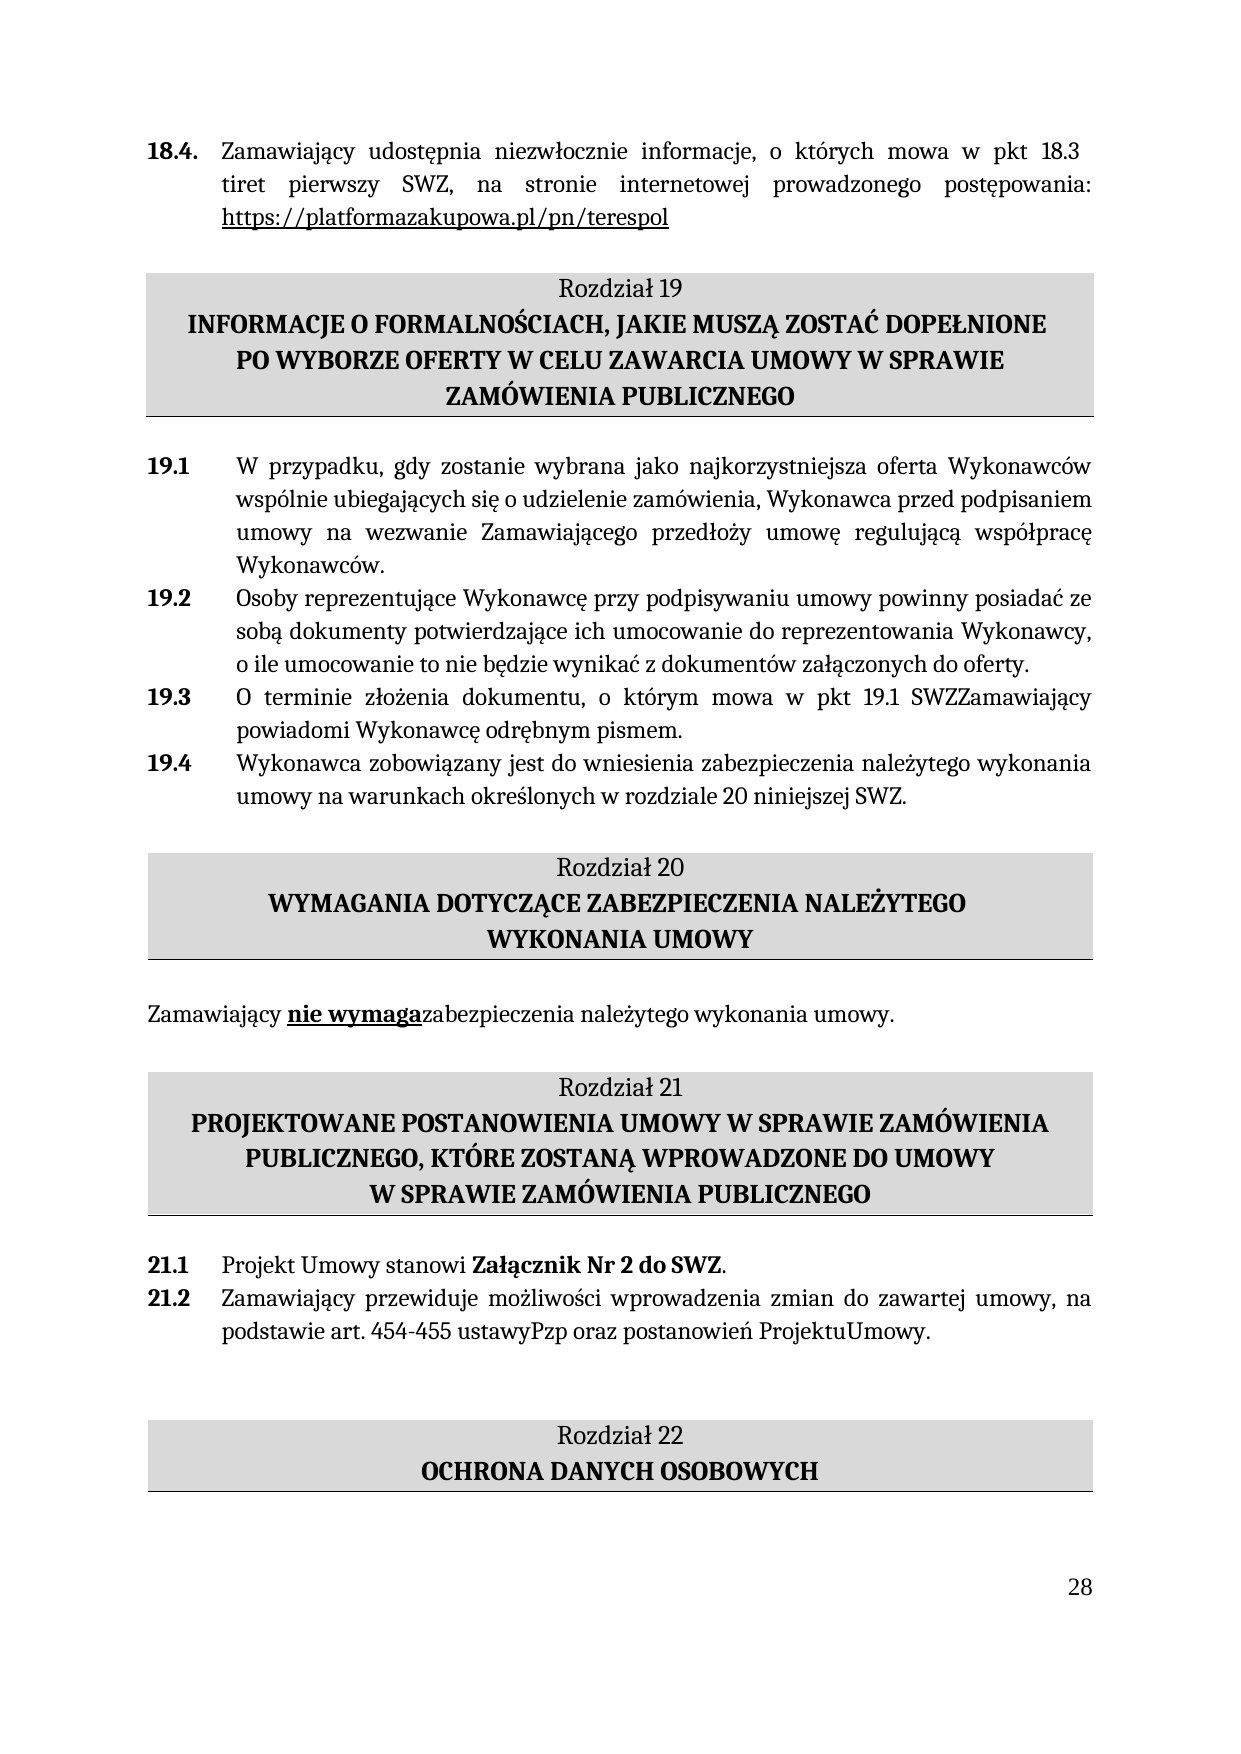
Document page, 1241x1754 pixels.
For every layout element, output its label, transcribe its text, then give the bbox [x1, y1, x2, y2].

list Projekt Umowy stanowi Załącznik Nr 2 do SWZ. [148, 1251, 1093, 1279]
list Zamawiający udostępnia niezwłocznie informacje, o których mowa w pkt 18.3 tiret pierwszy SWZ, na stronie internetowej prowadzonego postępowania: https://platformazakupowa.pl/pn/terespol [148, 137, 1093, 232]
table_header Rozdział 21 PROJEKTOWANE POSTANOWIENIA UMOWY W SPRAWIE ZAMÓWIENIA PUBLICZNEGO, KTÓRE ZOSTANĄ WPROWADZONE DO UMOWY W SPRAWIE ZAMÓWIENIA PUBLICZNEGO [148, 1072, 1093, 1214]
list Osoby reprezentujące Wykonawcę przy podpisywaniu umowy powinny posiadać ze sobą dokumenty potwierdzające ich umocowanie do reprezentowania Wykonawcy, o ile umocowanie to nie będzie wynikać z dokumentów załączonych do oferty. [148, 584, 1093, 679]
list Wykonawca zobowiązany jest do wniesienia zabezpieczenia należytego wykonania umowy na warunkach określonych w rozdziale 20 niniejszej SWZ. [148, 749, 1093, 811]
list O terminie złożenia dokumentu, o którym mowa w pkt 19.1 SWZZamawiający powiadomi Wykonawcę odrębnym pismem. [148, 683, 1093, 745]
table_header Rozdział 20 WYMAGANIA DOTYCZĄCE ZABEZPIECZENIA NALEŻYTEGO WYKONANIA UMOWY [148, 853, 1093, 959]
table_header Rozdział 22 OCHRONA DANYCH OSOBOWYCH [148, 1420, 1093, 1491]
text Zamawiający nie wymagazabezpieczenia należytego wykonania umowy. [148, 1000, 1090, 1028]
list W przypadku, gdy zostanie wybrana jako najkorzystniejsza oferta Wykonawców wspólnie ubiegających się o udzielenie zamówienia, Wykonawca przed podpisaniem umowy na wezwanie Zamawiającego przedłoży umowę regulującą współpracę Wykonawców. [148, 452, 1093, 580]
table_header Rozdział 19 INFORMACJE O FORMALNOŚCIACH, JAKIE MUSZĄ ZOSTAĆ DOPEŁNIONE PO WYBORZE OFERTY W CELU ZAWARCIA UMOWY W SPRAWIE ZAMÓWIENIA PUBLICZNEGO [146, 273, 1094, 416]
list Zamawiający przewiduje możliwości wprowadzenia zmian do zawartej umowy, na podstawie art. 454-455 ustawyPzp oraz postanowień ProjektuUmowy. [148, 1284, 1093, 1346]
